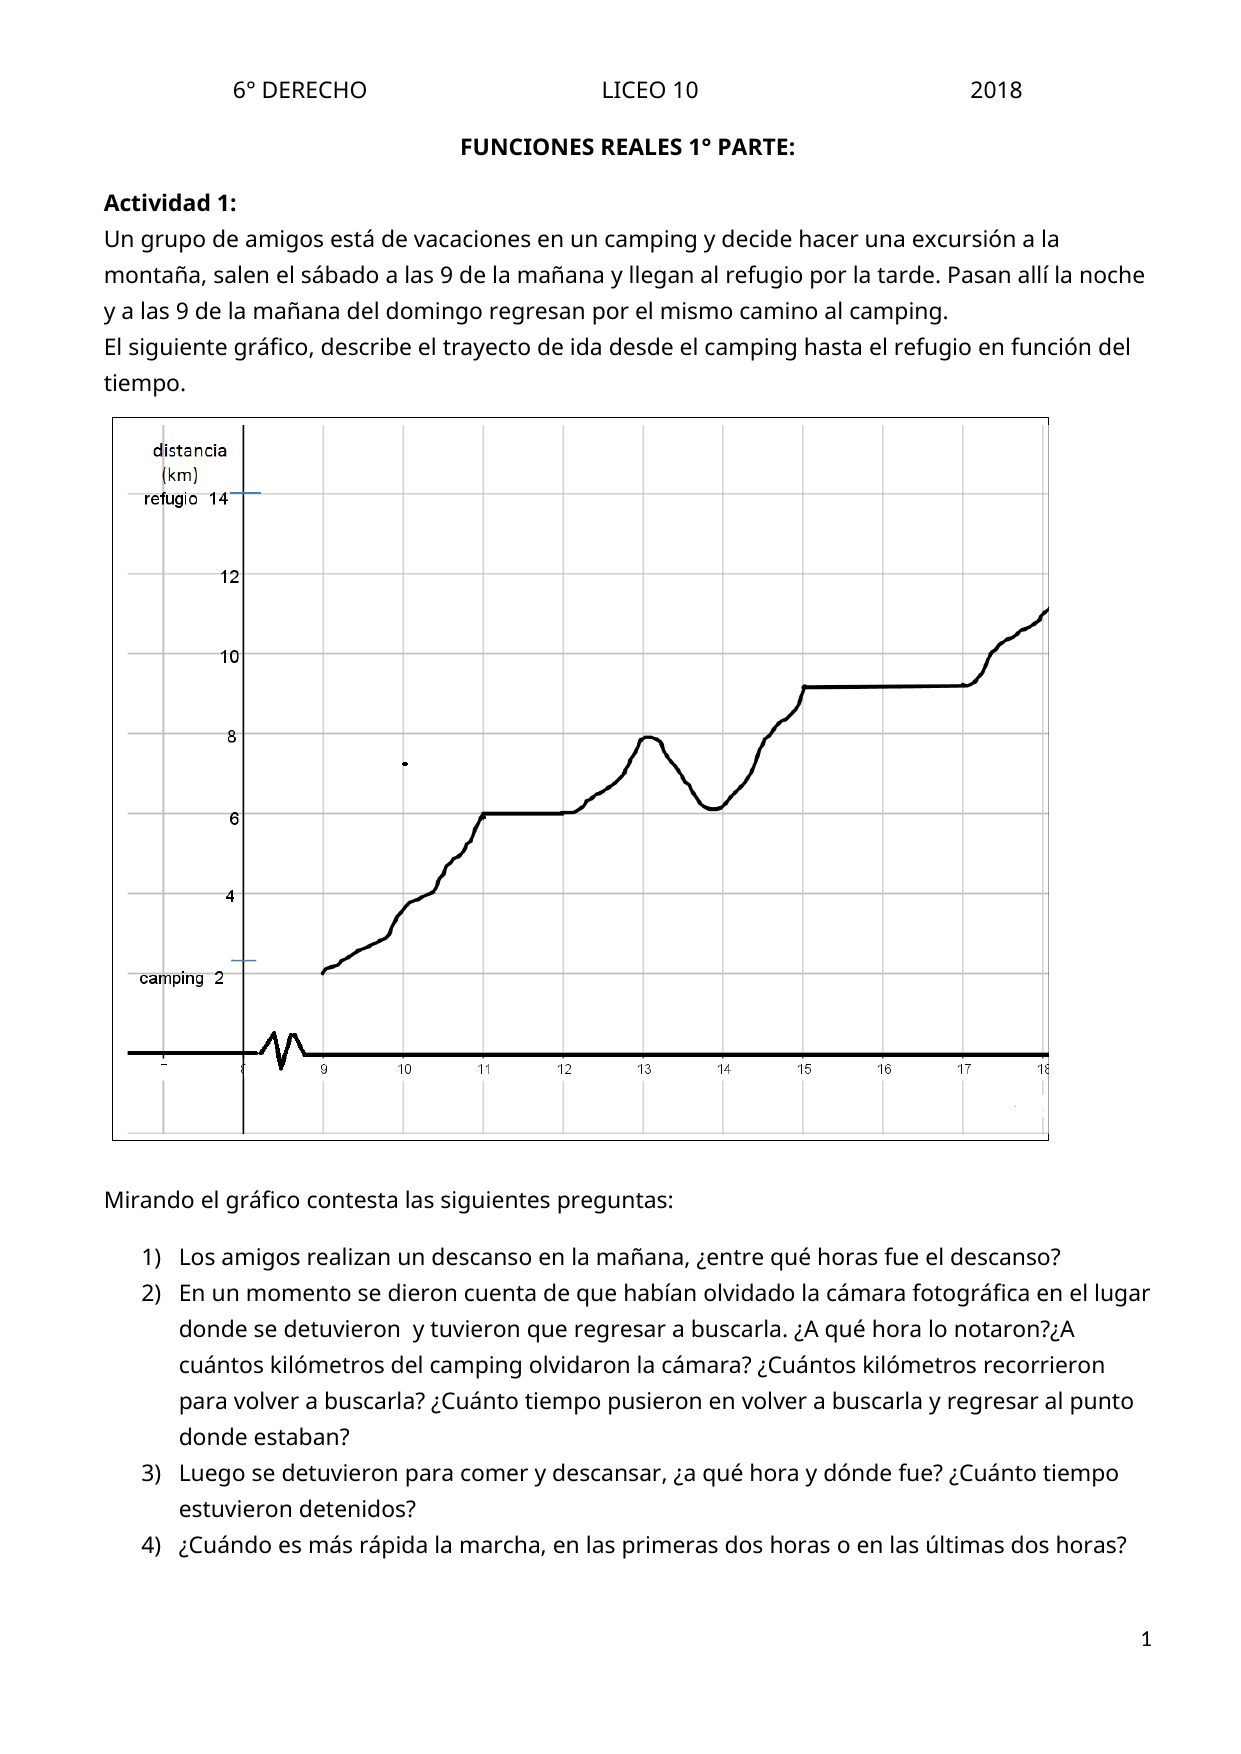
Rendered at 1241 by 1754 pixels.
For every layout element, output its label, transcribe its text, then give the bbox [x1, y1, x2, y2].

picture [127, 425, 1049, 1134]
text 6° DERECHO LICEO 10 2018 [103, 74, 1152, 105]
text FUNCIONES REALES 1° PARTE: [103, 131, 1152, 162]
text Actividad 1: [103, 187, 1152, 219]
text Un grupo de amigos está de vacaciones en un camping y decide hacer una excursión a la montaña, salen el sábado a las 9 de la mañana y llegan al refugio por la tarde. Pasan allí la noche y a las 9 de la mañana del domingo regresan por el mismo camino al camping. [103, 223, 1152, 326]
text El siguiente gráfico, describe el trayecto de ida desde el camping hasta el refugio en función del tiempo. [103, 331, 1152, 398]
list ¿Cuándo es más rápida la marcha, en las primeras dos horas o en las últimas dos horas? [141, 1528, 1152, 1560]
text Mirando el gráfico contesta las siguientes preguntas: [103, 1184, 1152, 1216]
list Luego se detuvieron para comer y descansar, ¿a qué hora y dónde fue? ¿Cuánto tiempo estuvieron detenidos? [141, 1457, 1152, 1524]
list Los amigos realizan un descanso en la mañana, ¿entre qué horas fue el descanso? [141, 1241, 1152, 1272]
list En un momento se dieron cuenta de que habían olvidado la cámara fotográfica en el lugar donde se detuvieron y tuvieron que regresar a buscarla. ¿A qué hora lo notaron?¿A cuántos kilómetros del camping olvidaron la cámara? ¿Cuántos kilómetros recorrieron para volver a buscarla? ¿Cuánto tiempo pusieron en volver a buscarla y regresar al punto donde estaban? [141, 1277, 1152, 1452]
